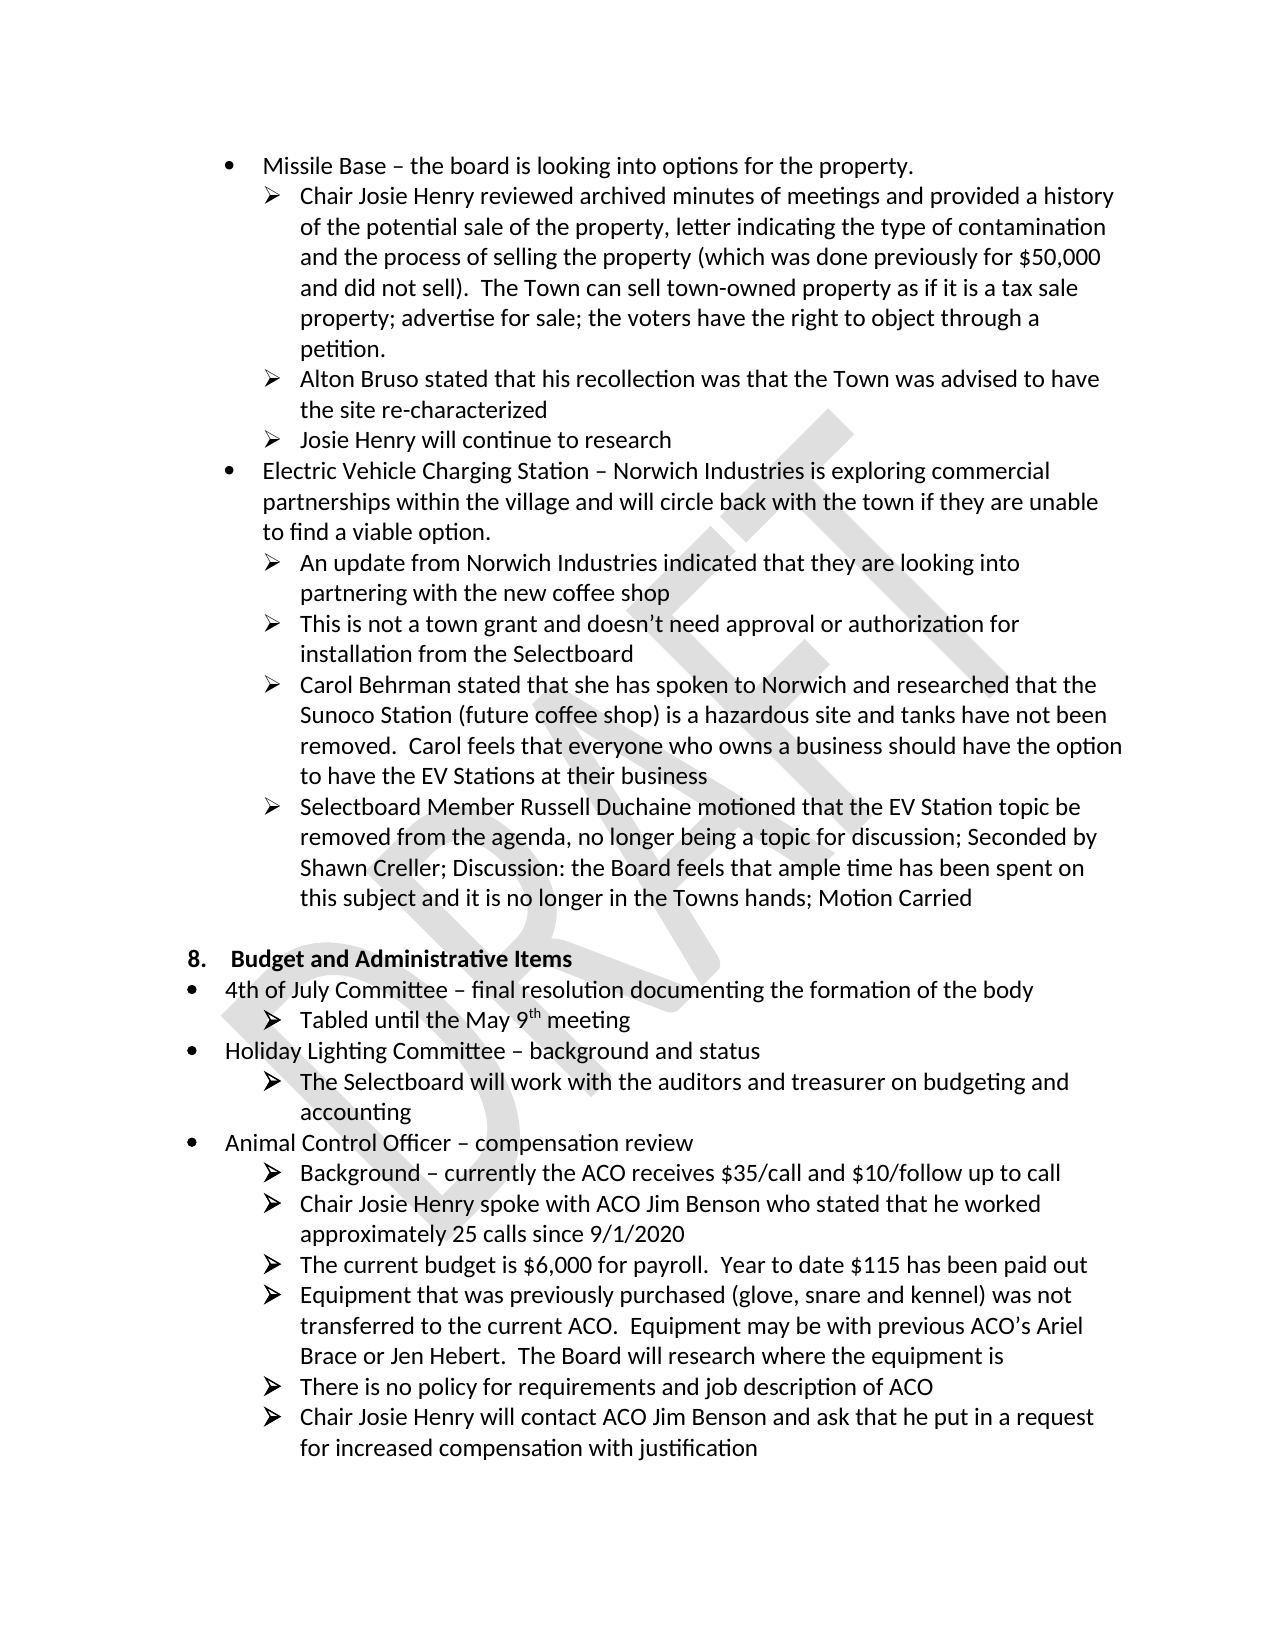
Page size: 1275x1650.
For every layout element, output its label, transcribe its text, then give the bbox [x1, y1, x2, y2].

list Budget and Administrative Items [187, 943, 1125, 974]
list Equipment that was previously purchased (glove, snare and kennel) was not transferred to the current ACO. Equipment may be with previous ACO’s Ariel Brace or Jen Hebert. The Board will research where the equipment is [262, 1279, 1125, 1371]
list This is not a town grant and doesn’t need approval or authorization for installation from the Selectboard [262, 608, 1125, 669]
list Alton Bruso stated that his recollection was that the Town was advised to have the site re-characterized [262, 364, 1125, 425]
list Tabled until the May 9th meeting [262, 1004, 1125, 1035]
list Josie Henry will continue to research [262, 425, 1125, 455]
list Carol Behrman stated that she has spoken to Norwich and researched that the Sunoco Station (future coffee shop) is a hazardous site and tanks have not been removed. Carol feels that everyone who owns a business should have the option to have the EV Stations at their business [262, 669, 1125, 791]
list There is no policy for requirements and job description of ACO [262, 1371, 1125, 1401]
list Missile Base – the board is looking into options for the property. [225, 150, 1125, 181]
list The Selectboard will work with the auditors and treasurer on budgeting and accounting [262, 1066, 1125, 1127]
list Animal Control Officer – compensation review [187, 1127, 1125, 1157]
list The current budget is $6,000 for payroll. Year to date $115 has been paid out [262, 1249, 1125, 1279]
list Chair Josie Henry will contact ACO Jim Benson and ask that he put in a request for increased compensation with justification [262, 1401, 1125, 1462]
list An update from Norwich Industries indicated that they are looking into partnering with the new coffee shop [262, 547, 1125, 608]
list 4th of July Committee – final resolution documenting the formation of the body [187, 974, 1125, 1004]
list Selectboard Member Russell Duchaine motioned that the EV Station topic be removed from the agenda, no longer being a topic for discussion; Seconded by Shawn Creller; Discussion: the Board feels that ample time has been spent on this subject and it is no longer in the Towns hands; Motion Carried [262, 791, 1125, 913]
list Chair Josie Henry reviewed archived minutes of meetings and provided a history of the potential sale of the property, letter indicating the type of contamination and the process of selling the property (which was done previously for $50,000 and did not sell). The Town can sell town-owned property as if it is a tax sale property; advertise for sale; the voters have the right to object through a petition. [262, 181, 1125, 364]
list Chair Josie Henry spoke with ACO Jim Benson who stated that he worked approximately 25 calls since 9/1/2020 [262, 1188, 1125, 1249]
list Electric Vehicle Charging Station – Norwich Industries is exploring commercial partnerships within the village and will circle back with the town if they are unable to find a viable option. [225, 455, 1125, 547]
list Background – currently the ACO receives $35/call and $10/follow up to call [262, 1157, 1125, 1188]
list Holiday Lighting Committee – background and status [187, 1035, 1125, 1066]
